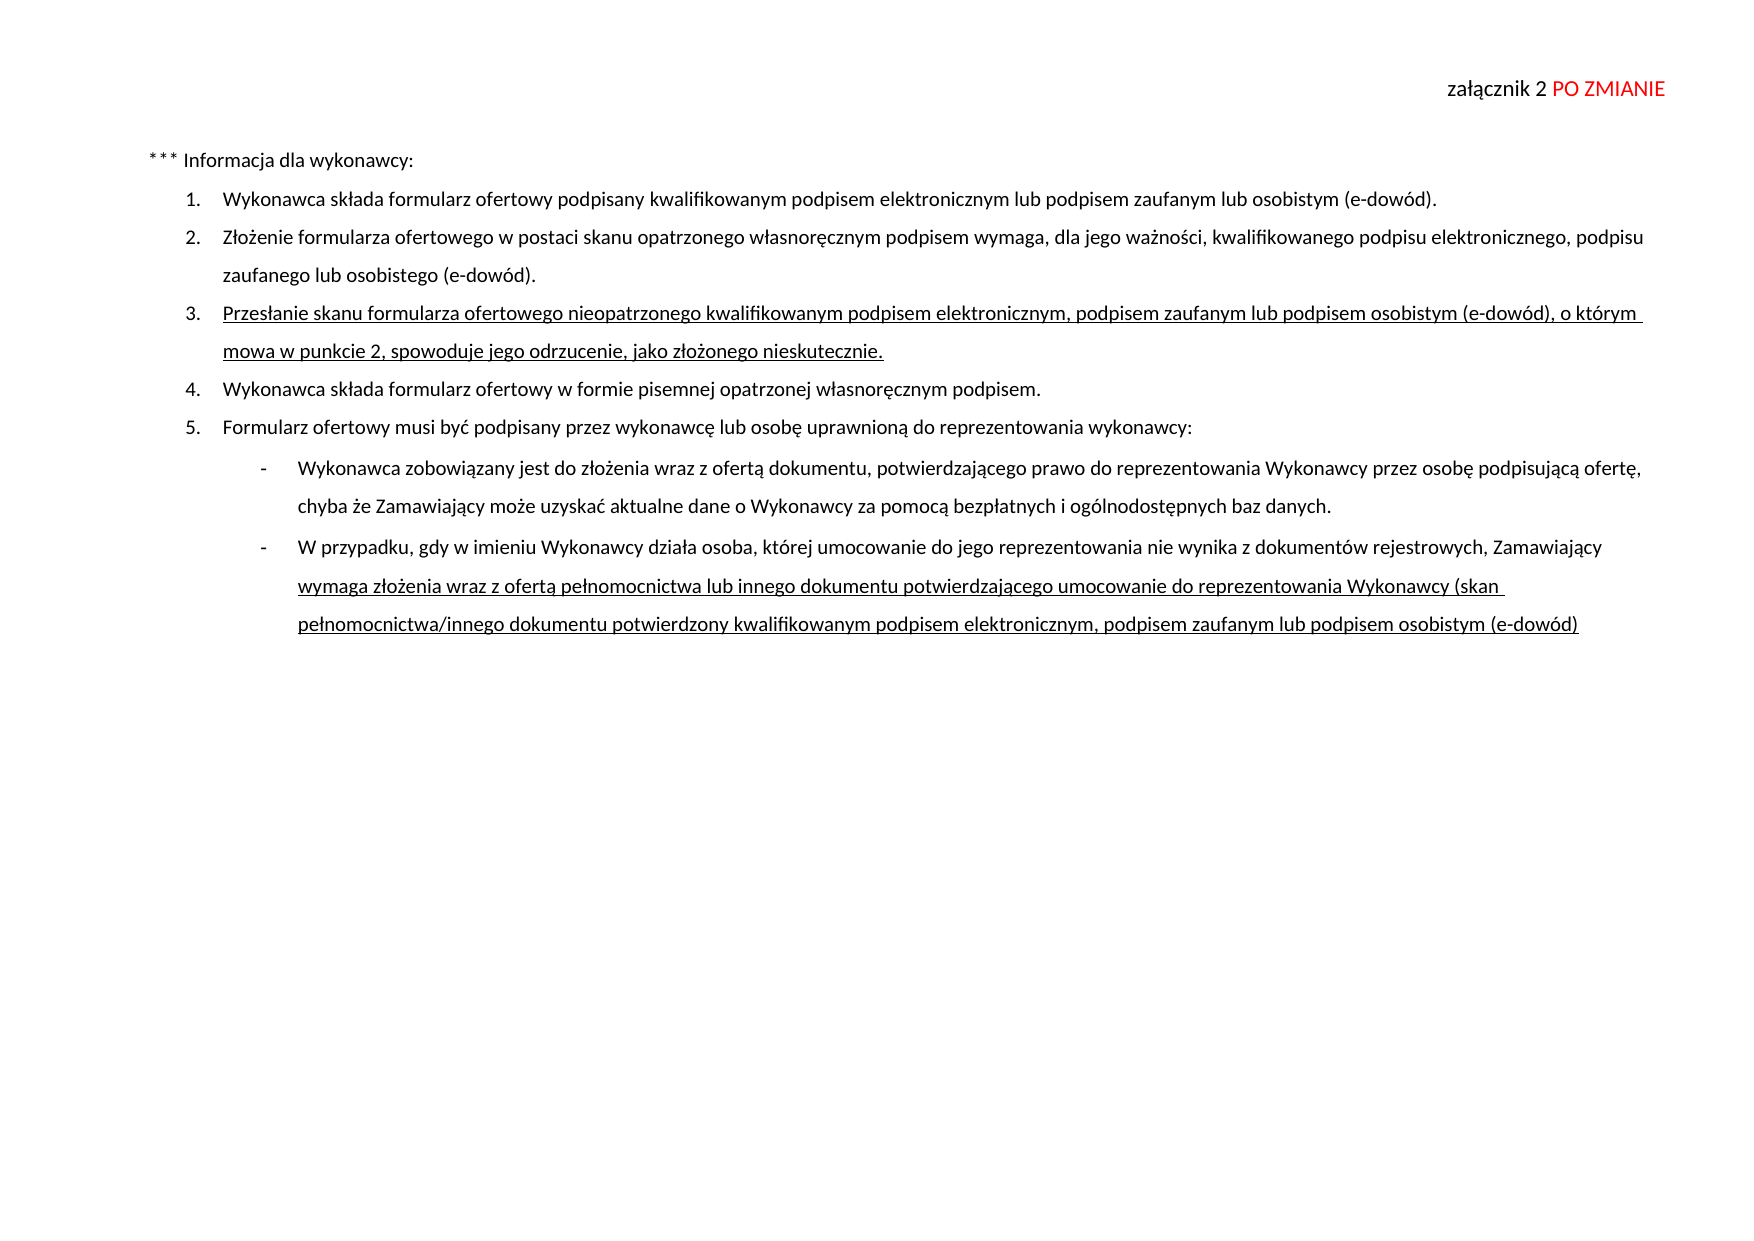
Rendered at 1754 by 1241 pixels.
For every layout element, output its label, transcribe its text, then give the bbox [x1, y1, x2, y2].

list Wykonawca zobowiązany jest do złożenia wraz z ofertą dokumentu, potwierdzającego prawo do reprezentowania Wykonawcy przez osobę podpisującą ofertę, chyba że Zamawiający może uzyskać aktualne dane o Wykonawcy za pomocą bezpłatnych i ogólnodostępnych baz danych. [260, 453, 1665, 519]
list Przesłanie skanu formularza ofertowego nieopatrzonego kwalifikowanym podpisem elektronicznym, podpisem zaufanym lub podpisem osobistym (e-dowód), o którym mowa w punkcie 2, spowoduje jego odrzucenie, jako złożonego nieskutecznie. [185, 300, 1665, 364]
list Formularz ofertowy musi być podpisany przez wykonawcę lub osobę uprawnioną do reprezentowania wykonawcy: [185, 414, 1665, 440]
list Złożenie formularza ofertowego w postaci skanu opatrzonego własnoręcznym podpisem wymaga, dla jego ważności, kwalifikowanego podpisu elektronicznego, podpisu zaufanego lub osobistego (e-dowód). [185, 224, 1665, 287]
list W przypadku, gdy w imieniu Wykonawcy działa osoba, której umocowanie do jego reprezentowania nie wynika z dokumentów rejestrowych, Zamawiający wymaga złożenia wraz z ofertą pełnomocnictwa lub innego dokumentu potwierdzającego umocowanie do reprezentowania Wykonawcy (skan pełnomocnictwa/innego dokumentu potwierdzony kwalifikowanym podpisem elektronicznym, podpisem zaufanym lub podpisem osobistym (e-dowód) [260, 532, 1665, 637]
text *** Informacja dla wykonawcy: [148, 148, 1665, 173]
list Wykonawca składa formularz ofertowy podpisany kwalifikowanym podpisem elektronicznym lub podpisem zaufanym lub osobistym (e-dowód). [185, 186, 1665, 211]
list Wykonawca składa formularz ofertowy w formie pisemnej opatrzonej własnoręcznym podpisem. [185, 376, 1665, 402]
